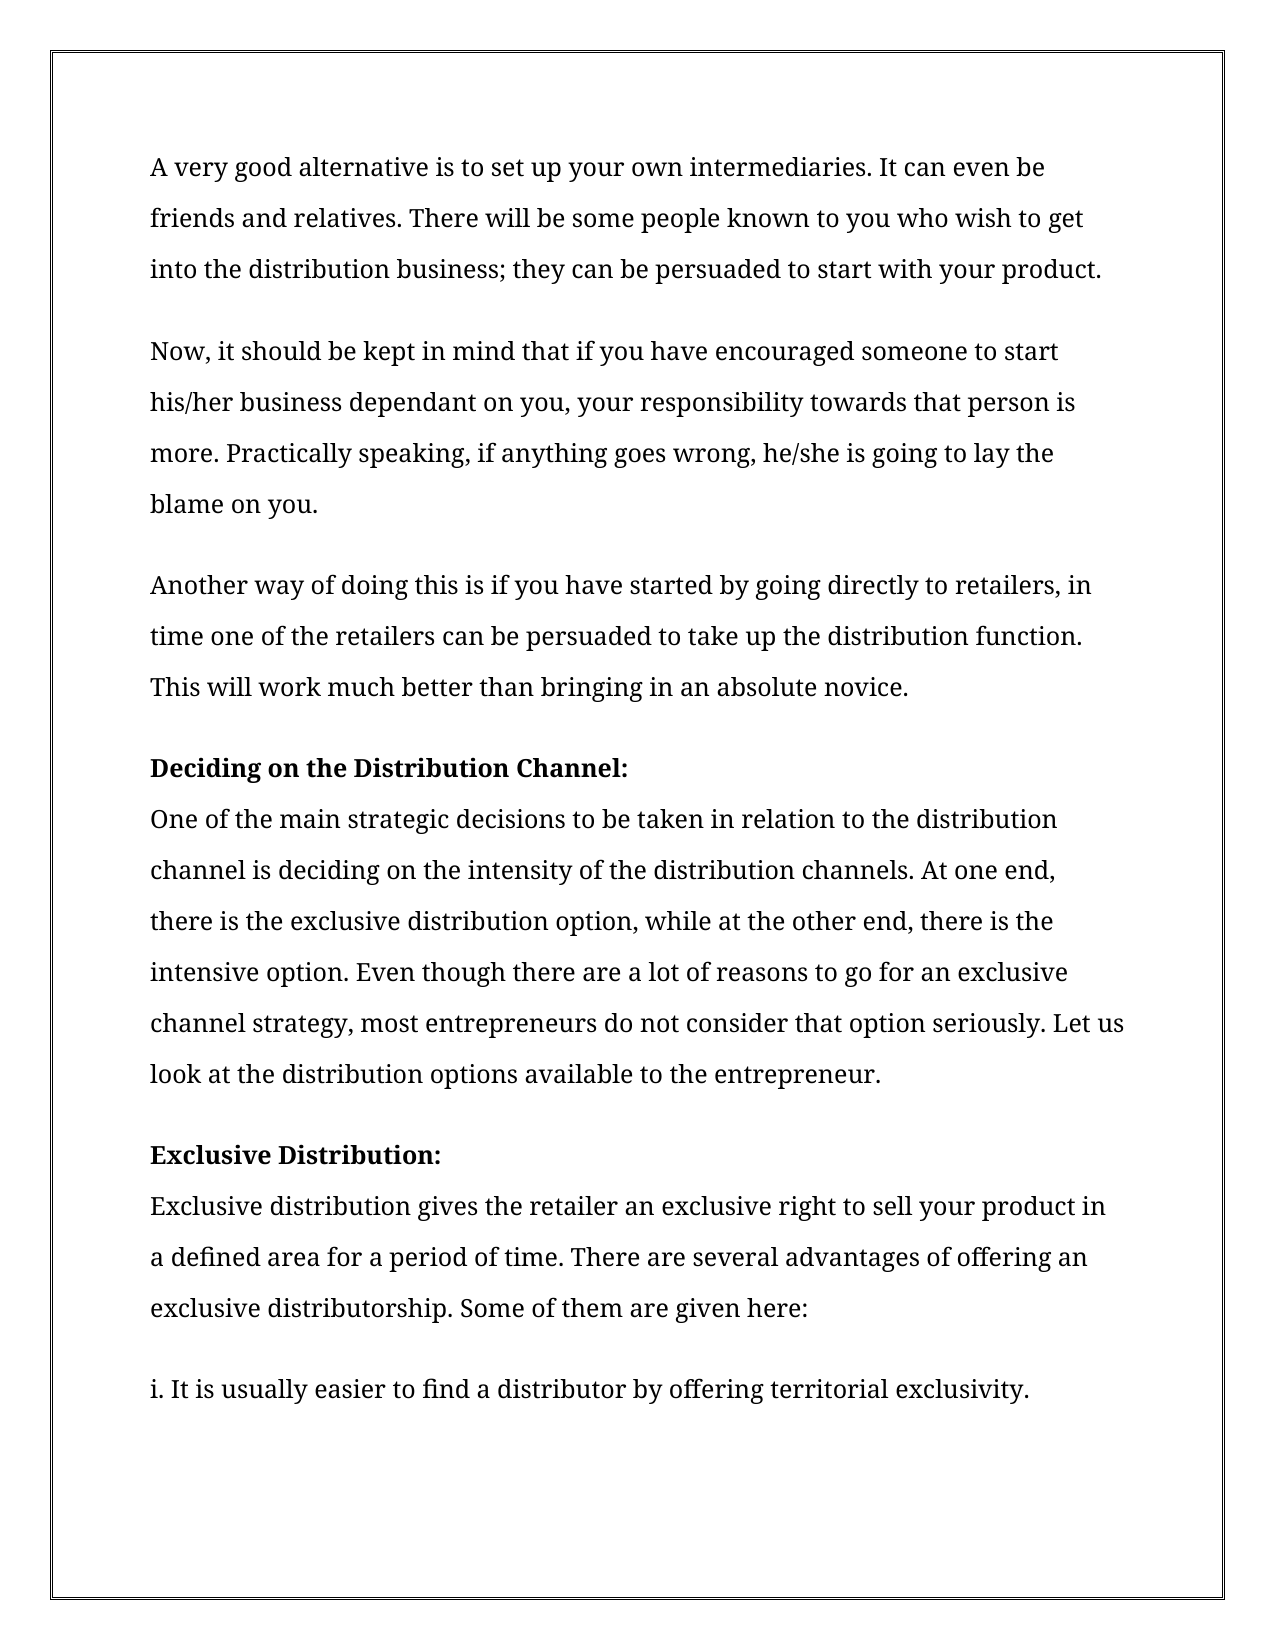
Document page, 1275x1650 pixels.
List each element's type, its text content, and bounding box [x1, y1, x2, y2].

text i. It is usually easier to find a distributor by offering territorial exclusivity. [150, 1372, 1125, 1406]
text One of the main strategic decisions to be taken in relation to the distribution channel is deciding on the intensity of the distribution channels. At one end, there is the exclusive distribution option, while at the other end, there is the intensive option. Even though there are a lot of reasons to go for an exclusive channel strategy, most entrepreneurs do not consider that option seriously. Let us look at the distribution options available to the entrepreneur. [150, 801, 1125, 1091]
text Deciding on the Distribution Channel: [150, 750, 1125, 784]
text A very good alternative is to set up your own intermediaries. It can even be friends and relatives. There will be some people known to you who wish to get into the distribution business; they can be persuaded to start with your product. [150, 150, 1125, 286]
text Another way of doing this is if you have started by going directly to retailers, in time one of the retailers can be persuaded to take up the distribution function. This will work much better than bringing in an absolute novice. [150, 567, 1125, 703]
text Exclusive Distribution: [150, 1138, 1125, 1172]
text Exclusive distribution gives the retailer an exclusive right to sell your product in a defined area for a period of time. There are several advantages of offering an exclusive distributorship. Some of them are given here: [150, 1189, 1125, 1325]
text Now, it should be kept in mind that if you have encouraged someone to start his/her business dependant on you, your responsibility towards that person is more. Practically speaking, if anything goes wrong, he/she is going to lay the blame on you. [150, 333, 1125, 520]
